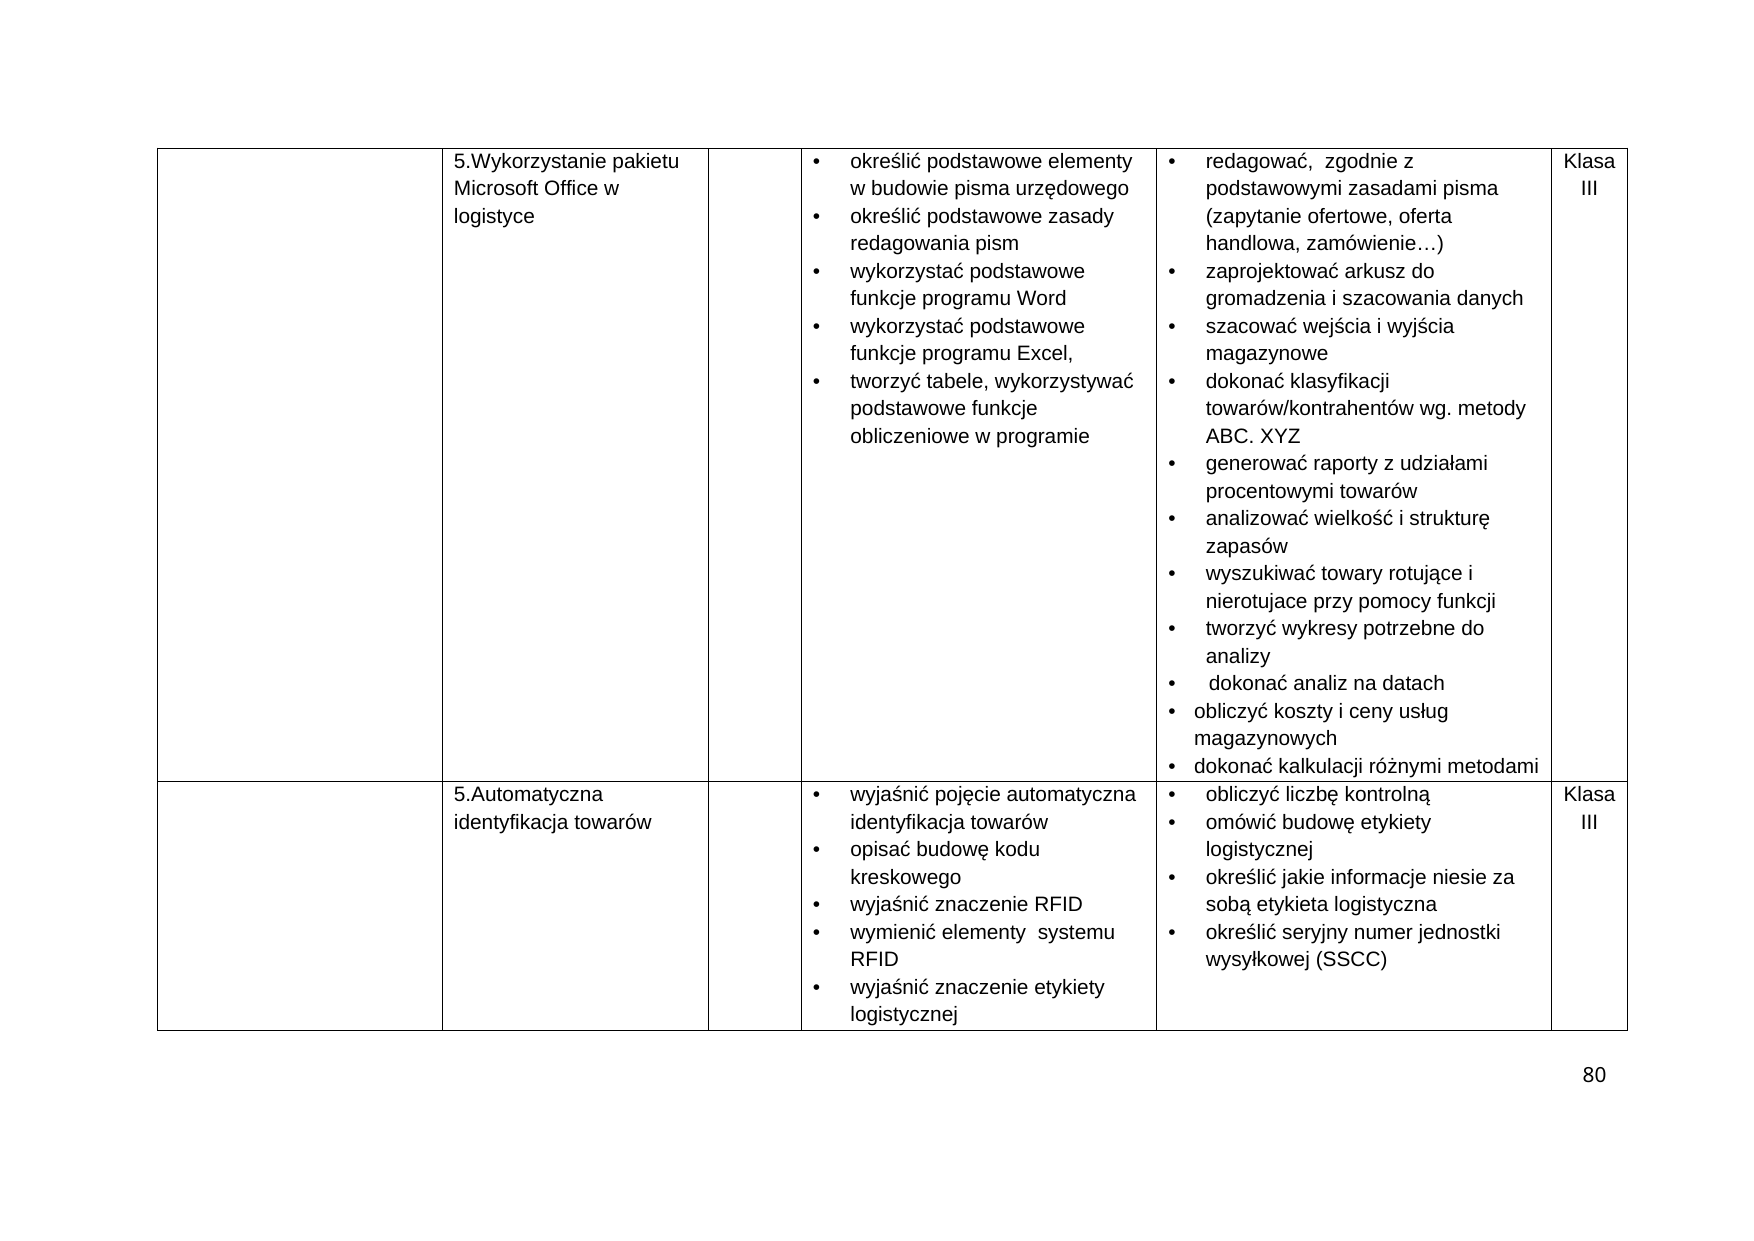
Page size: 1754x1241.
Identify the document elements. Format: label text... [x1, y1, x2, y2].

table_cell obliczyć liczbę kontrolną omówić budowę etykiety logistycznej określić jakie informacje niesie za sobą etykieta logistyczna określić seryjny numer jednostki wysyłkowej (SSCC) [1157, 782, 1551, 1030]
table_cell [158, 782, 442, 1030]
table_cell określić podstawowe elementy w budowie pisma urzędowego określić podstawowe zasady redagowania pism wykorzystać podstawowe funkcje programu Word wykorzystać podstawowe funkcje programu Excel, tworzyć tabele, wykorzystywać podstawowe funkcje obliczeniowe w programie [802, 149, 1156, 781]
table_cell Klasa III [1552, 149, 1627, 781]
table_cell Klasa III [1552, 782, 1627, 1030]
table_cell wyjaśnić pojęcie automatyczna identyfikacja towarów opisać budowę kodu kreskowego wyjaśnić znaczenie RFID wymienić elementy systemu RFID wyjaśnić znaczenie etykiety logistycznej [802, 782, 1156, 1030]
table_cell 5.Wykorzystanie pakietu Microsoft Office w logistyce [443, 149, 708, 781]
table_cell [158, 149, 442, 781]
table_cell [709, 782, 801, 1030]
table_cell 5.Automatyczna identyfikacja towarów [443, 782, 708, 1030]
table_cell redagować, zgodnie z podstawowymi zasadami pisma (zapytanie ofertowe, oferta handlowa, zamówienie…) zaprojektować arkusz do gromadzenia i szacowania danych szacować wejścia i wyjścia magazynowe dokonać klasyfikacji towarów/kontrahentów wg. metody ABC. XYZ generować raporty z udziałami procentowymi towarów analizować wielkość i strukturę zapasów wyszukiwać towary rotujące i nierotujace przy pomocy funkcji tworzyć wykresy potrzebne do analizy dokonać analiz na datach obliczyć koszty i ceny usług magazynowych dokonać kalkulacji różnymi metodami [1157, 149, 1551, 781]
table_cell [709, 149, 801, 781]
